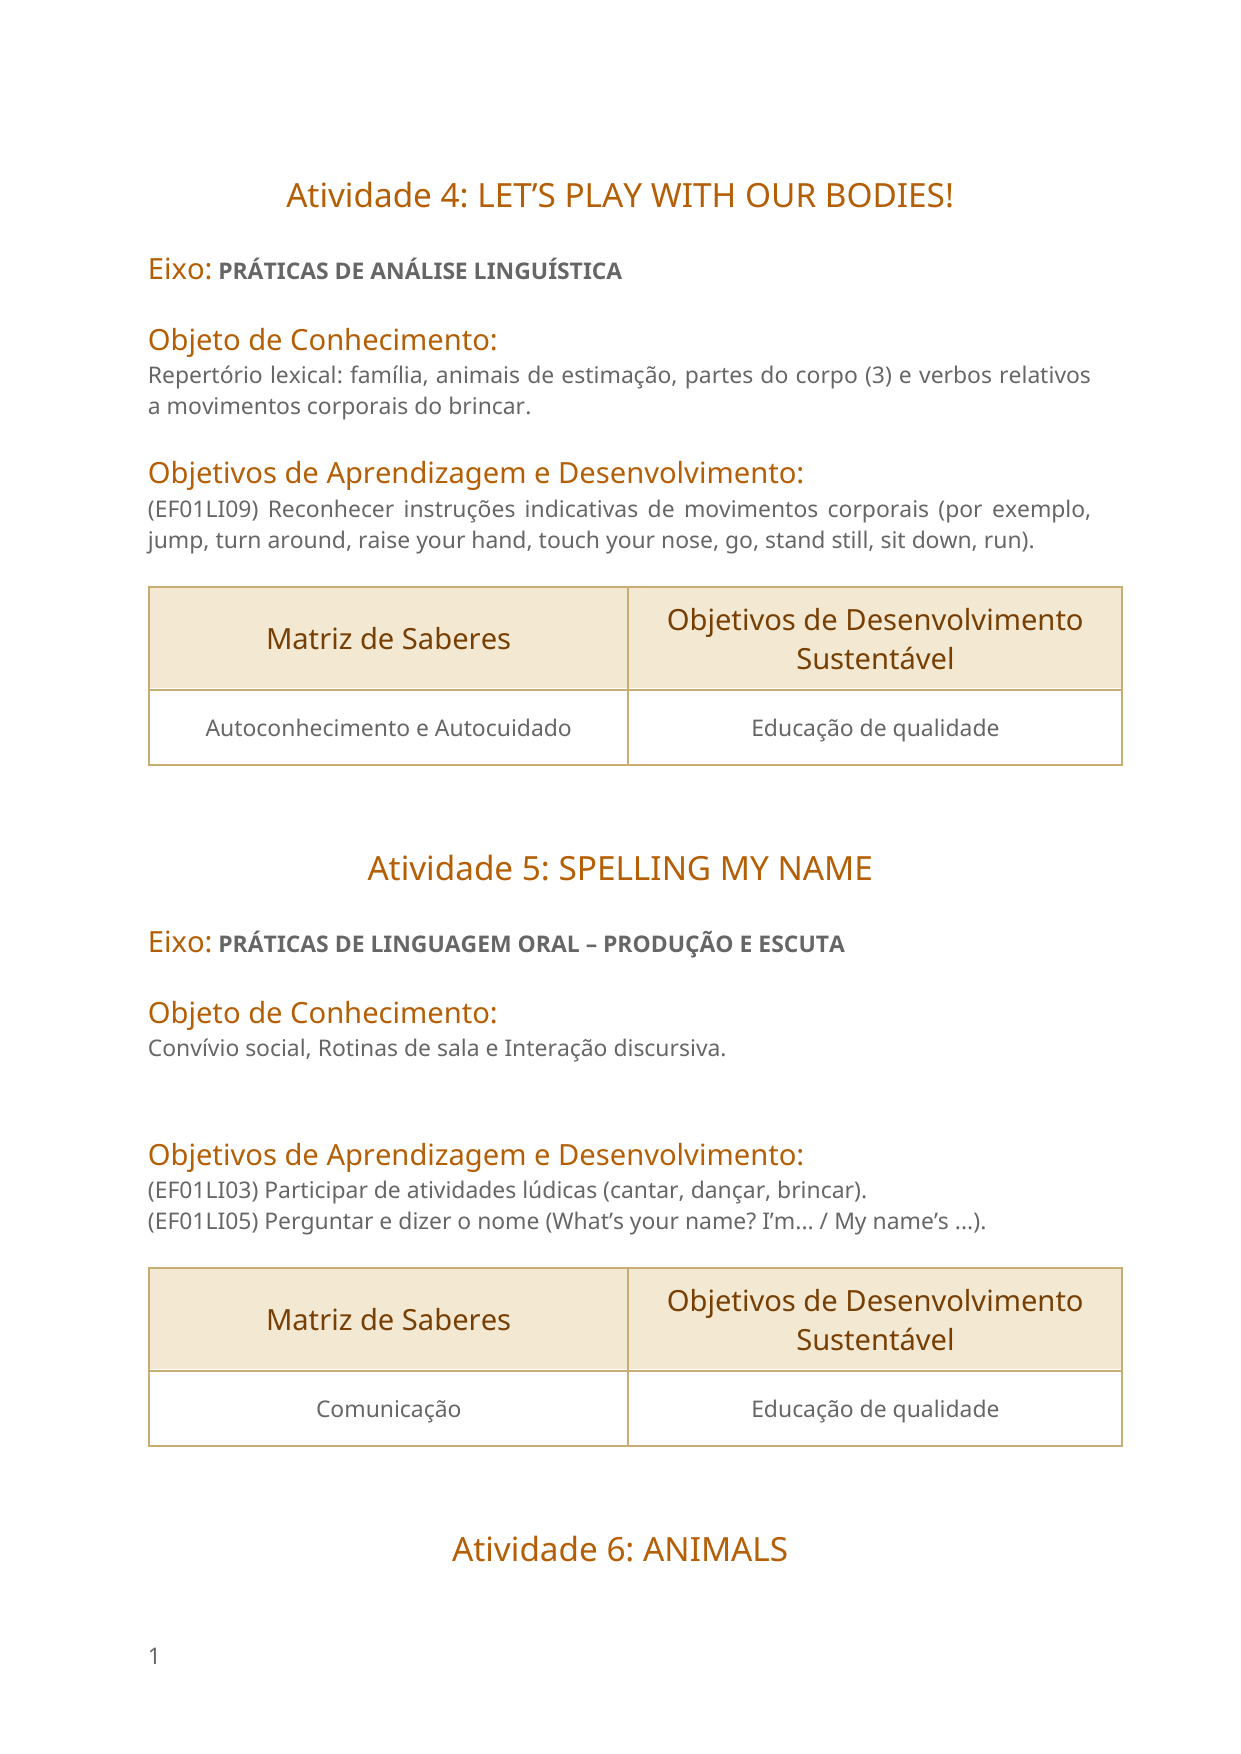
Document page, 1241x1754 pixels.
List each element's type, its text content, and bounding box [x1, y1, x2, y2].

table_cell Autoconhecimento e Autocuidado [150, 691, 627, 763]
table_cell Educação de qualidade [629, 691, 1121, 763]
text (EF01LI09) Reconhecer instruções indicativas de movimentos corporais (por exemplo, jump, turn around, raise your hand, touch your nose, go, stand still, sit down, run). [148, 492, 1093, 555]
text Atividade 4: LET’S PLAY WITH OUR BODIES! [148, 172, 1093, 217]
subtitle Objetivos de Aprendizagem e Desenvolvimento: [148, 1134, 1093, 1173]
text Convívio social, Rotinas de sala e Interação discursiva. [148, 1032, 1093, 1063]
text Objeto de Conhecimento: [148, 992, 1093, 1032]
table_cell Educação de qualidade [629, 1372, 1121, 1444]
text Objeto de Conhecimento: [148, 319, 1093, 359]
table_header Objetivos de Desenvolvimento Sustentável [629, 1269, 1121, 1369]
text Atividade 6: ANIMALS [148, 1525, 1093, 1571]
text Atividade 5: SPELLING MY NAME [148, 844, 1093, 890]
table_cell Comunicação [150, 1372, 627, 1444]
text Eixo: PRÁTICAS DE LINGUAGEM ORAL – PRODUÇÃO E ESCUTA [148, 921, 1093, 961]
text Repertório lexical: família, animais de estimação, partes do corpo (3) e verbos relativos a movimentos corporais do brincar. [148, 359, 1093, 422]
subtitle Objetivos de Aprendizagem e Desenvolvimento: [148, 453, 1093, 492]
table_header Matriz de Saberes [150, 588, 627, 688]
text (EF01LI05) Perguntar e dizer o nome (What’s your name? I’m... / My name’s ...). [148, 1205, 1093, 1236]
text Eixo: PRÁTICAS DE ANÁLISE LINGUÍSTICA [148, 248, 1093, 288]
table_header Matriz de Saberes [150, 1269, 627, 1369]
table_header Objetivos de Desenvolvimento Sustentável [629, 588, 1121, 688]
text (EF01LI03) Participar de atividades lúdicas (cantar, dançar, brincar). [148, 1173, 1093, 1205]
